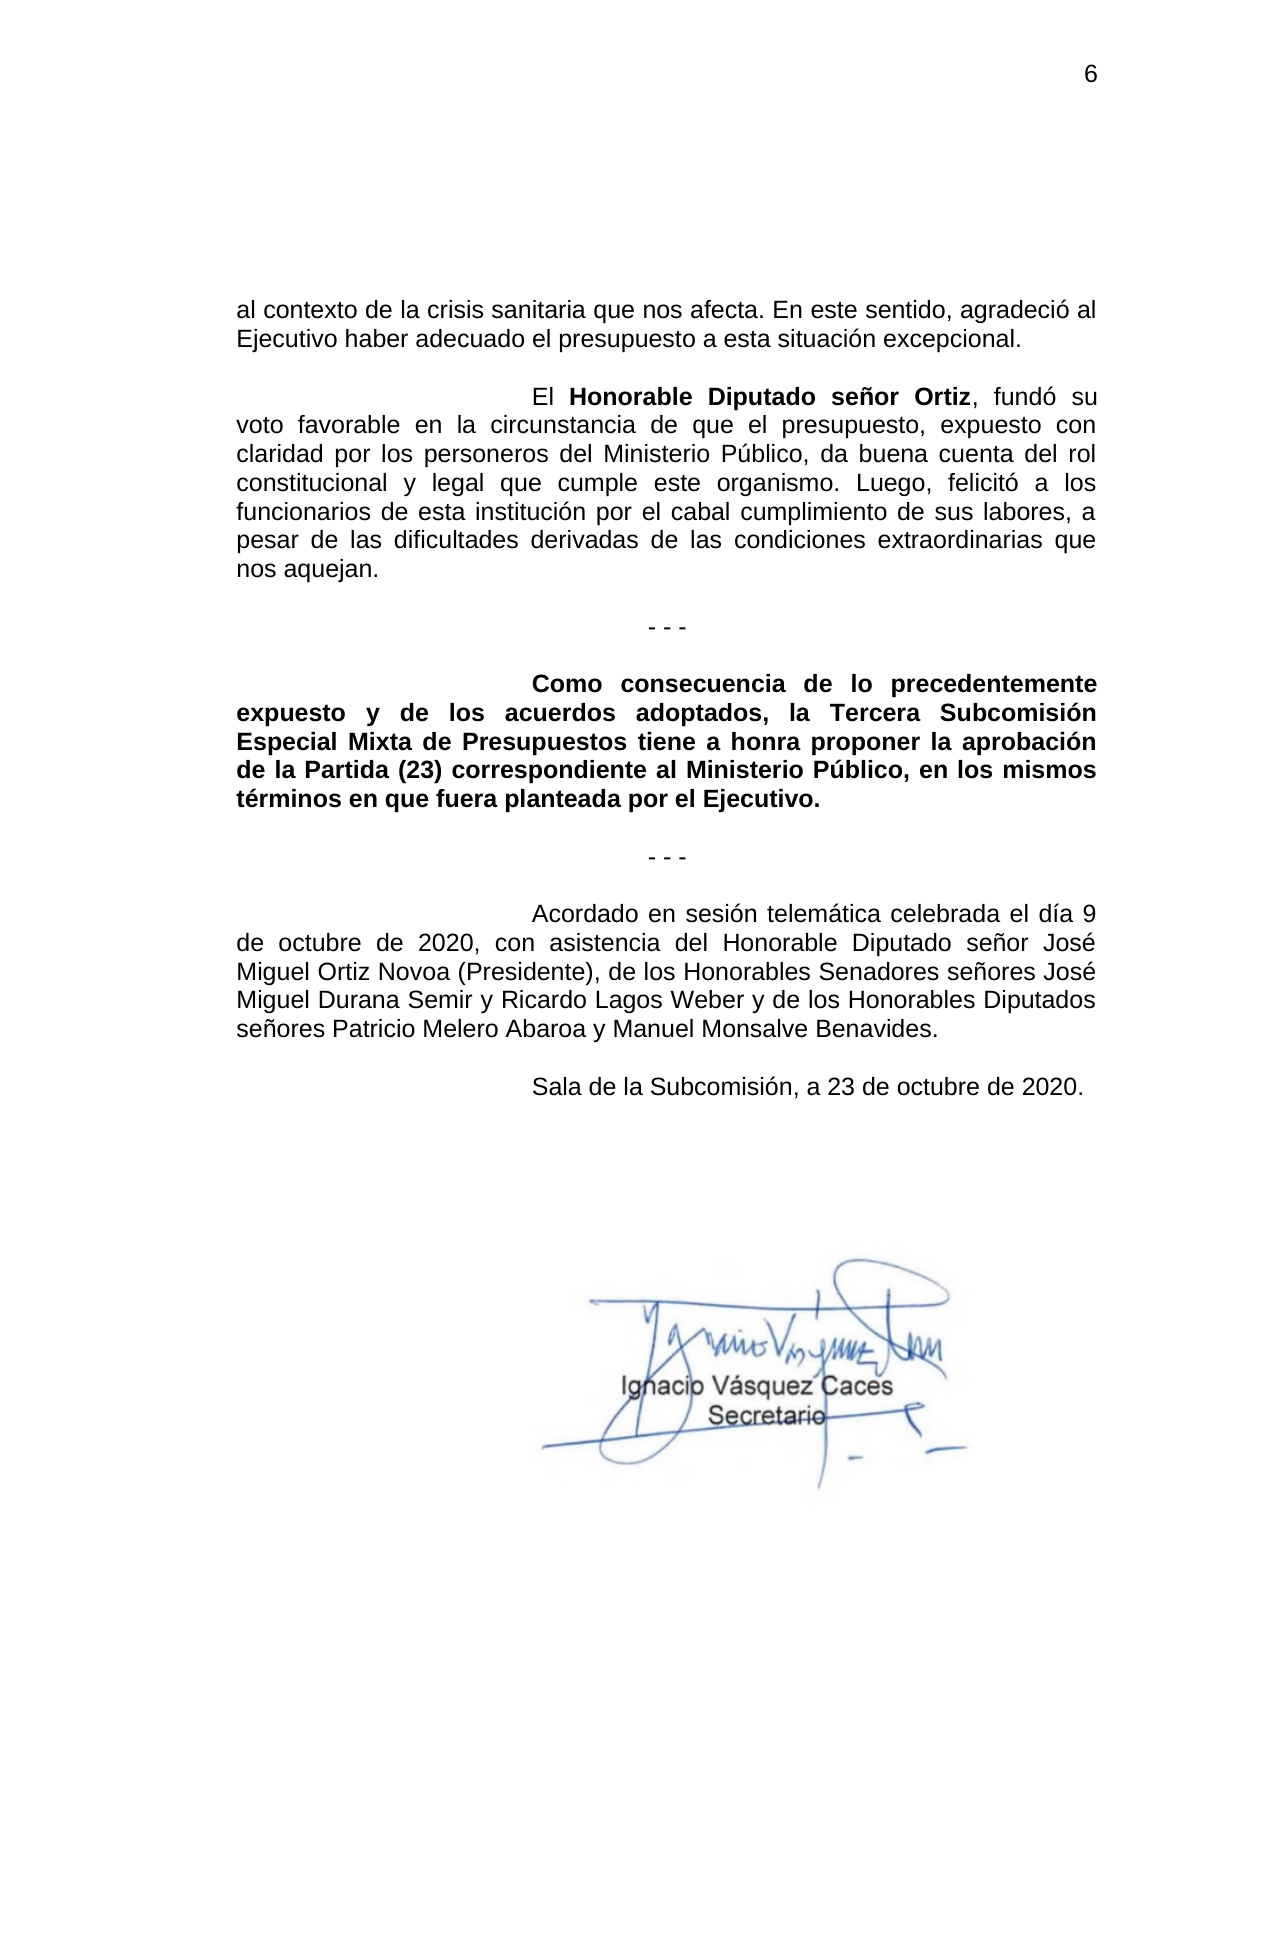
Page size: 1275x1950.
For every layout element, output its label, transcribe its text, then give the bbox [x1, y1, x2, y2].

text El Honorable Diputado señor Ortiz, fundó su voto favorable en la circunstancia de que el presupuesto, expuesto con claridad por los personeros del Ministerio Público, da buena cuenta del rol constitucional y legal que cumple este organismo. Luego, felicitó a los funcionarios de esta institución por el cabal cumplimiento de sus labores, a pesar de las dificultades derivadas de las condiciones extraordinarias que nos aquejan. [236, 382, 1098, 583]
text Como consecuencia de lo precedentemente expuesto y de los acuerdos adoptados, la Tercera Subcomisión Especial Mixta de Presupuestos tiene a honra proponer la aprobación de la Partida (23) correspondiente al Ministerio Público, en los mismos términos en que fuera planteada por el Ejecutivo. [236, 669, 1098, 813]
text - - - [236, 612, 1098, 640]
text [236, 295, 1098, 353]
text - - - [236, 842, 1098, 870]
text Acordado en sesión telemática celebrada el día 9 de octubre de 2020, con asistencia del Honorable Diputado señor José Miguel Ortiz Novoa (Presidente), de los Honorables Senadores señores José Miguel Durana Semir y Ricardo Lagos Weber y de los Honorables Diputados señores Patricio Melero Abaroa y Manuel Monsalve Benavides. [236, 899, 1098, 1043]
picture [531, 1186, 1007, 1516]
text Sala de la Subcomisión, a 23 de octubre de 2020. [236, 1072, 1098, 1100]
